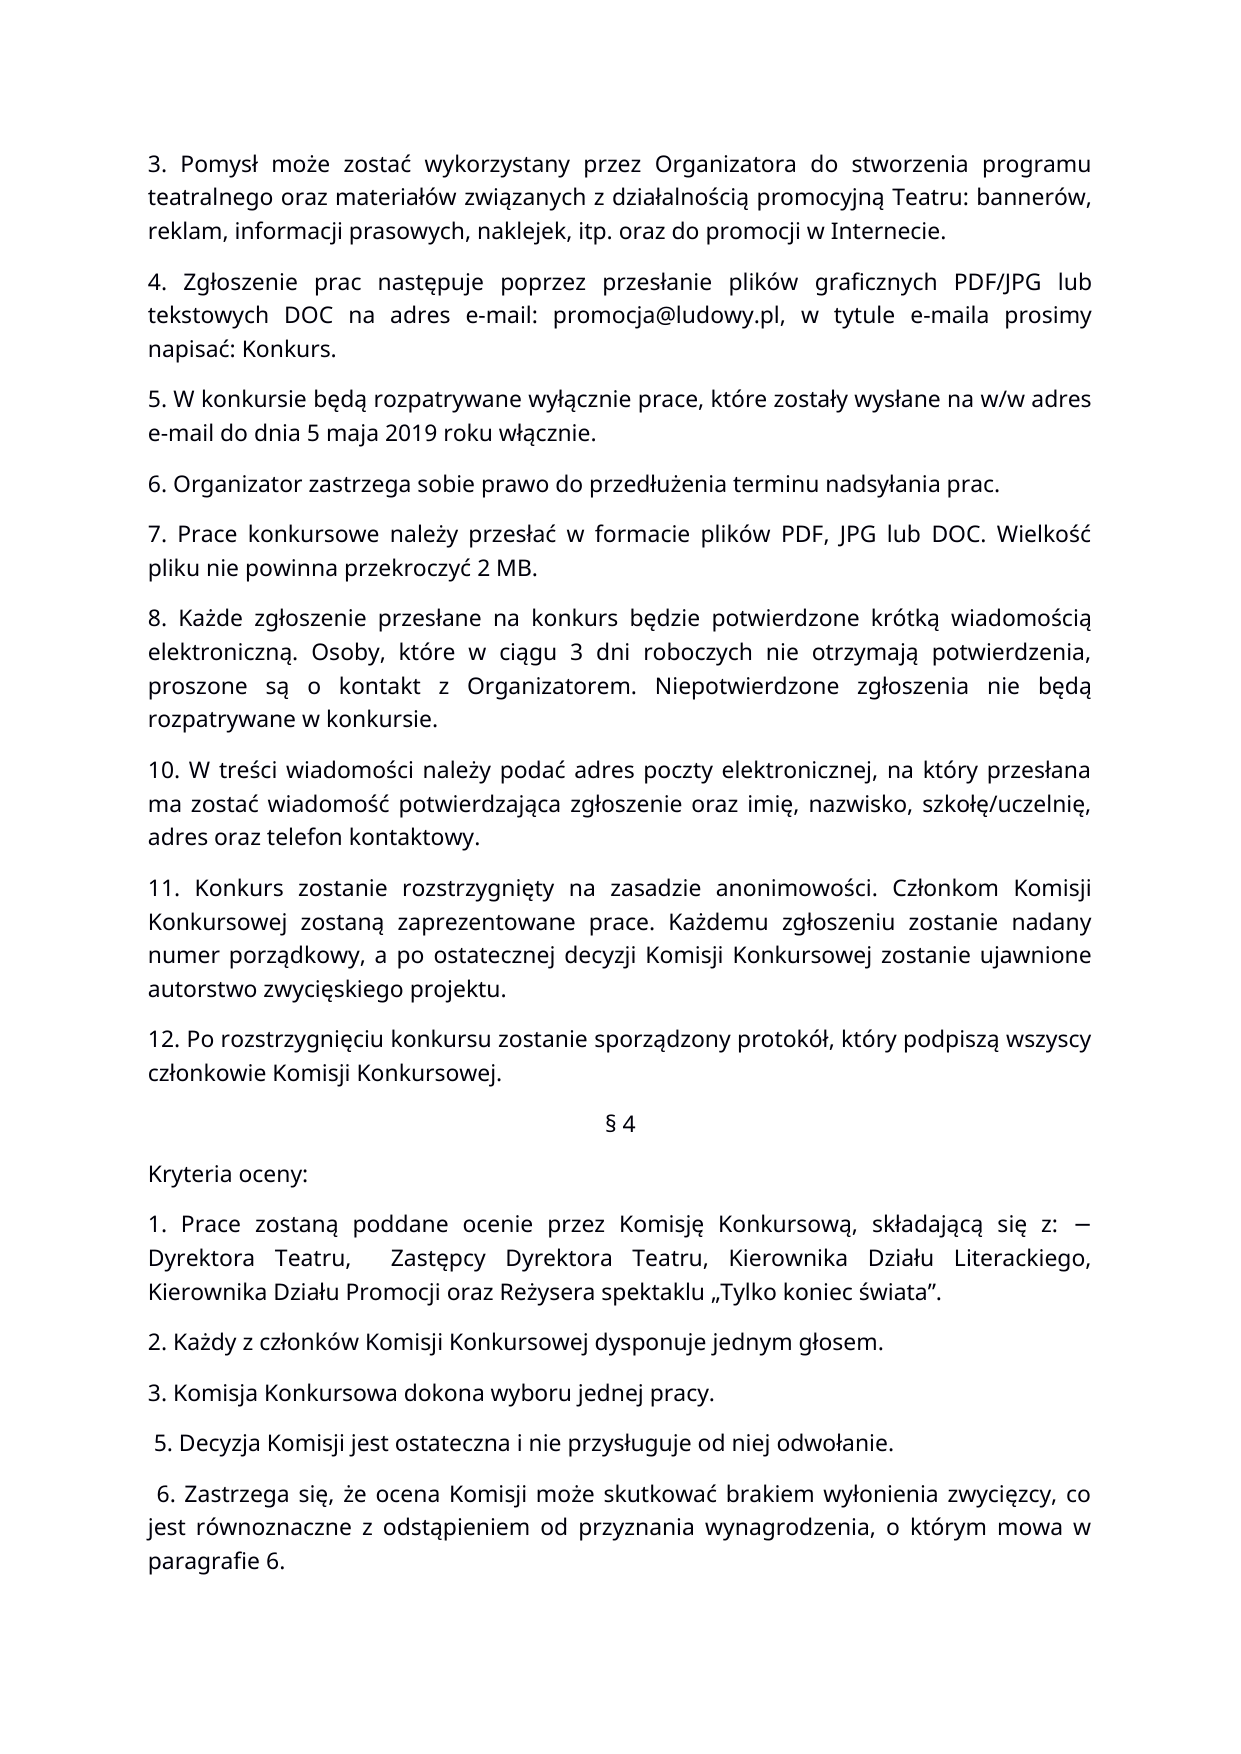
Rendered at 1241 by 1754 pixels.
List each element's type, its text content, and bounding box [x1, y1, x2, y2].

text 5. W konkursie będą rozpatrywane wyłącznie prace, które zostały wysłane na w/w adres e-mail do dnia 5 maja 2019 roku włącznie. [148, 383, 1093, 448]
text 5. Decyzja Komisji jest ostateczna i nie przysługuje od niej odwołanie. [148, 1427, 1093, 1458]
text 3. Komisja Konkursowa dokona wyboru jednej pracy. [148, 1377, 1093, 1408]
text 4. Zgłoszenie prac następuje poprzez przesłanie plików graficznych PDF/JPG lub tekstowych DOC na adres e-mail: promocja@ludowy.pl, w tytule e-maila prosimy napisać: Konkurs. [148, 266, 1093, 364]
text 6. Organizator zastrzega sobie prawo do przedłużenia terminu nadsyłania prac. [148, 468, 1093, 499]
text 1. Prace zostaną poddane ocenie przez Komisję Konkursową, składającą się z: − Dyrektora Teatru, Zastępcy Dyrektora Teatru, Kierownika Działu Literackiego, Kierownika Działu Promocji oraz Reżysera spektaklu „Tylko koniec świata”. [148, 1208, 1093, 1307]
text 11. Konkurs zostanie rozstrzygnięty na zasadzie anonimowości. Członkom Komisji Konkursowej zostaną zaprezentowane prace. Każdemu zgłoszeniu zostanie nadany numer porządkowy, a po ostatecznej decyzji Komisji Konkursowej zostanie ujawnione autorstwo zwycięskiego projektu. [148, 872, 1093, 1004]
text 2. Każdy z członków Komisji Konkursowej dysponuje jednym głosem. [148, 1326, 1093, 1358]
text Kryteria oceny: [148, 1158, 1093, 1189]
text 7. Prace konkursowe należy przesłać w formacie plików PDF, JPG lub DOC. Wielkość pliku nie powinna przekroczyć 2 MB. [148, 518, 1093, 583]
text 10. W treści wiadomości należy podać adres poczty elektronicznej, na który przesłana ma zostać wiadomość potwierdzająca zgłoszenie oraz imię, nazwisko, szkołę/uczelnię, adres oraz telefon kontaktowy. [148, 754, 1093, 853]
text 6. Zastrzega się, że ocena Komisji może skutkować brakiem wyłonienia zwycięzcy, co jest równoznaczne z odstąpieniem od przyznania wynagrodzenia, o którym mowa w paragrafie 6. [148, 1478, 1093, 1576]
text 3. Pomysł może zostać wykorzystany przez Organizatora do stworzenia programu teatralnego oraz materiałów związanych z działalnością promocyjną Teatru: bannerów, reklam, informacji prasowych, naklejek, itp. oraz do promocji w Internecie. [148, 148, 1093, 246]
text 12. Po rozstrzygnięciu konkursu zostanie sporządzony protokół, który podpiszą wszyscy członkowie Komisji Konkursowej. [148, 1023, 1093, 1088]
text 8. Każde zgłoszenie przesłane na konkurs będzie potwierdzone krótką wiadomością elektroniczną. Osoby, które w ciągu 3 dni roboczych nie otrzymają potwierdzenia, proszone są o kontakt z Organizatorem. Niepotwierdzone zgłoszenia nie będą rozpatrywane w konkursie. [148, 602, 1093, 735]
text § 4 [148, 1108, 1093, 1139]
